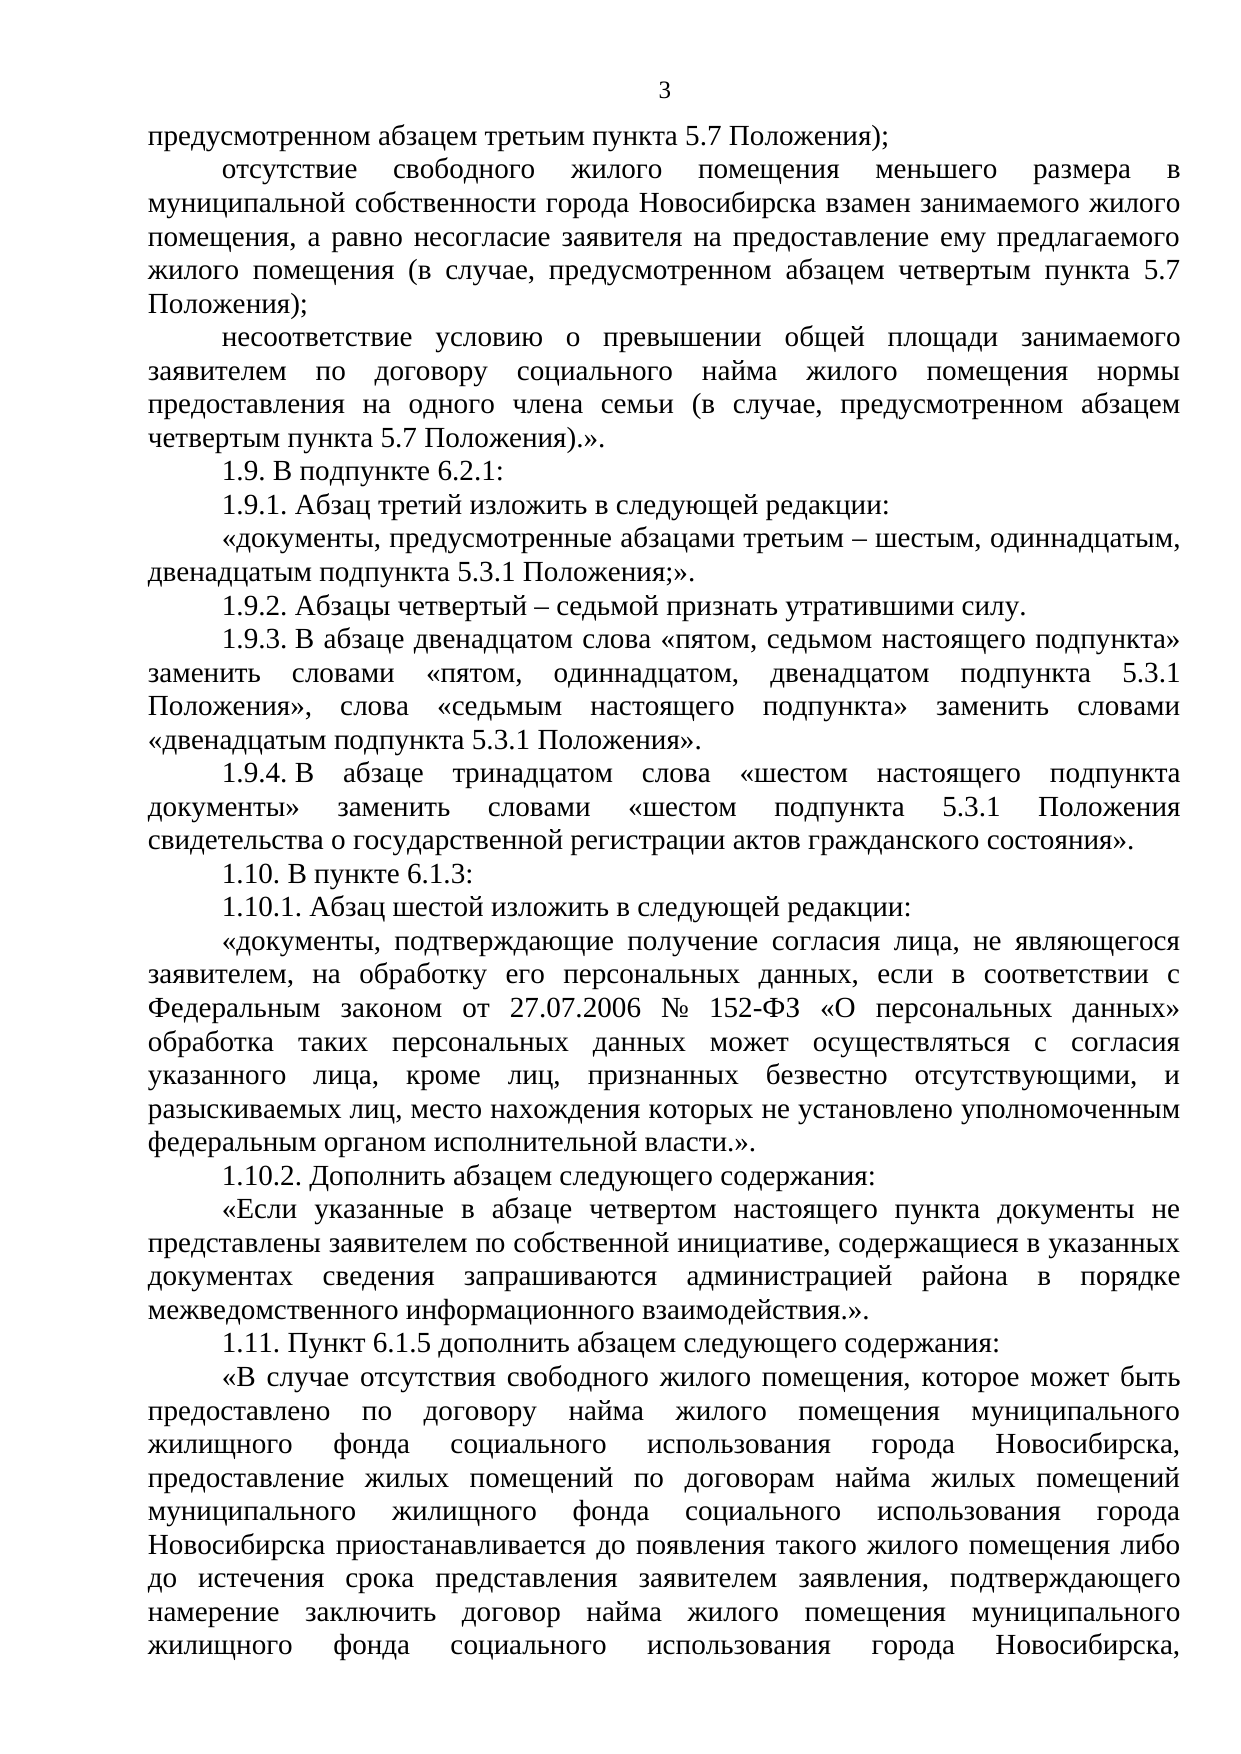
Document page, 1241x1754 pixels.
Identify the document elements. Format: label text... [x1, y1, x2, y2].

text 1.10.1. Абзац шестой изложить в следующей редакции: [148, 889, 1181, 923]
text 1.9.2. Абзацы четвертый – седьмой признать утратившими силу. [148, 588, 1181, 621]
text 1.10. В пункте 6.1.3: [148, 856, 1181, 889]
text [148, 118, 1181, 152]
text 1.9.3. В абзаце двенадцатом слова «пятом, седьмом настоящего подпункта» заменить словами «пятом, одиннадцатом, двенадцатом подпункта 5.3.1 Положения», слова «седьмым настоящего подпункта» заменить словами «двенадцатым подпункта 5.3.1 Положения». [148, 621, 1181, 755]
text отсутствие свободного жилого помещения меньшего размера в муниципальной собственности города Новосибирска взамен занимаемого жилого помещения, а равно несогласие заявителя на предоставление ему предлагаемого жилого помещения (в случае, предусмотренном абзацем четвертым пункта 5.7 Положения); [148, 152, 1181, 319]
text 1.11. Пункт 6.1.5 дополнить абзацем следующего содержания: [148, 1326, 1181, 1359]
text «документы, предусмотренные абзацами третьим – шестым, одиннадцатым, двенадцатым подпункта 5.3.1 Положения;». [148, 521, 1181, 588]
text несоответствие условию о превышении общей площади занимаемого заявителем по договору социального найма жилого помещения нормы предоставления на одного члена семьи (в случае, предусмотренном абзацем четвертым пункта 5.7 Положения).». [148, 319, 1181, 453]
text 1.9.1. Абзац третий изложить в следующей редакции: [148, 487, 1181, 521]
text «документы, подтверждающие получение согласия лица, не являющегося заявителем, на обработку его персональных данных, если в соответствии с Федеральным законом от 27.07.2006 № 152-ФЗ «О персональных данных» обработка таких персональных данных может осуществляться с согласия указанного лица, кроме лиц, признанных безвестно отсутствующими, и разыскиваемых лиц, место нахождения которых не установлено уполномоченным федеральным органом исполнительной власти.». [148, 923, 1181, 1158]
text 1.9. В подпункте 6.2.1: [148, 453, 1181, 487]
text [148, 1359, 1181, 1661]
text 1.9.4. В абзаце тринадцатом слова «шестом настоящего подпункта документы» заменить словами «шестом подпункта 5.3.1 Положения свидетельства о государственной регистрации актов гражданского состояния». [148, 755, 1181, 856]
text 1.10.2. Дополнить абзацем следующего содержания: [148, 1158, 1181, 1191]
text «Если указанные в абзаце четвертом настоящего пункта документы не представлены заявителем по собственной инициативе, содержащиеся в указанных документах сведения запрашиваются администрацией района в порядке межведомственного информационного взаимодействия.». [148, 1191, 1181, 1326]
